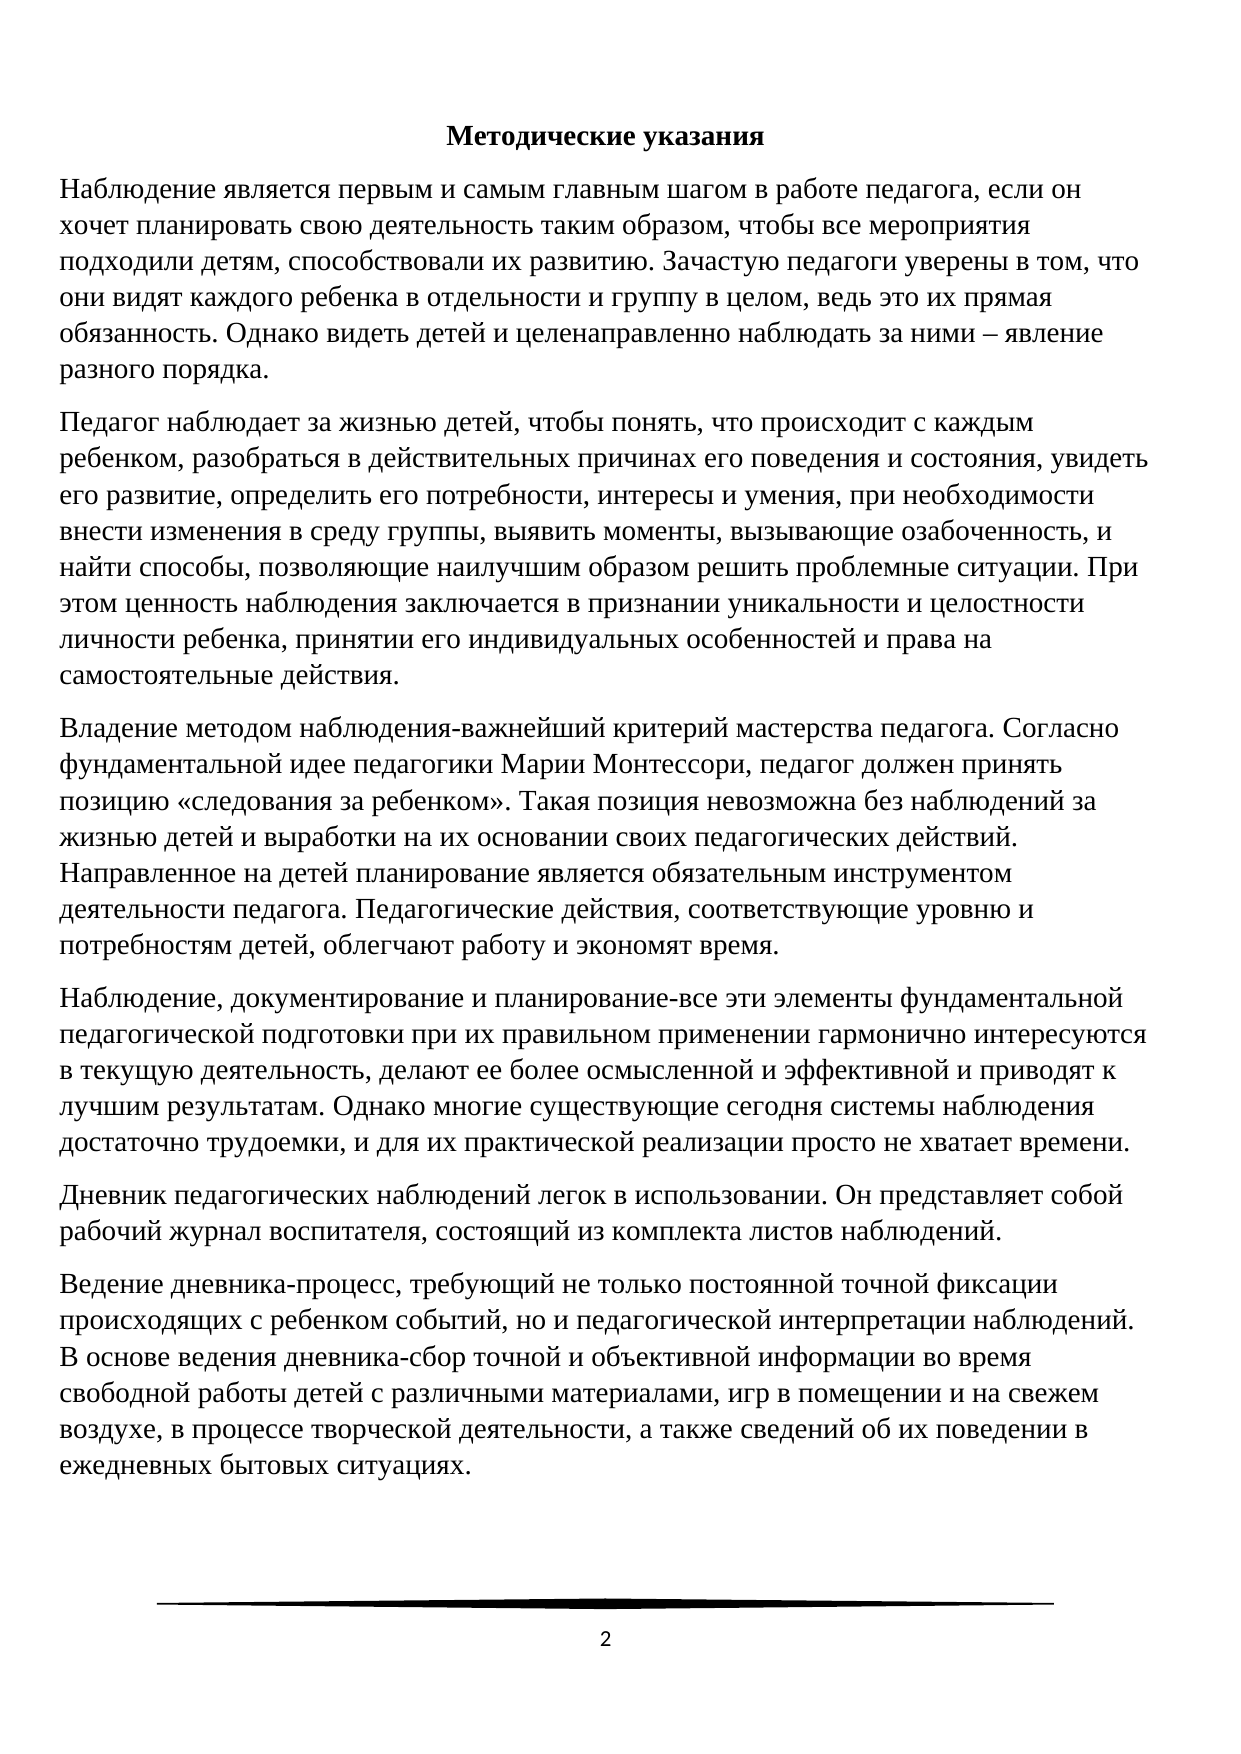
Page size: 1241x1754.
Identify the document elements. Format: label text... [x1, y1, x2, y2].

text Наблюдение является первым и самым главным шагом в работе педагога, если он хочет планировать свою деятельность таким образом, чтобы все мероприятия подходили детям, способствовали их развитию. Зачастую педагоги уверены в том, что они видят каждого ребенка в отдельности и группу в целом, ведь это их прямая обязанность. Однако видеть детей и целенаправленно наблюдать за ними – явление разного порядка. [59, 171, 1152, 385]
text Дневник педагогических наблюдений легок в использовании. Он представляет собой рабочий журнал воспитателя, состоящий из комплекта листов наблюдений. [59, 1177, 1152, 1247]
text Наблюдение, документирование и планирование-все эти элементы фундаментальной педагогической подготовки при их правильном применении гармонично интересуются в текущую деятельность, делают ее более осмысленной и эффективной и приводят к лучшим результатам. Однако многие существующие сегодня системы наблюдения достаточно трудоемки, и для их практической реализации просто не хватает времени. [59, 980, 1152, 1158]
text Владение методом наблюдения-важнейший критерий мастерства педагога. Согласно фундаментальной идее педагогики Марии Монтессори, педагог должен принять позицию «следования за ребенком». Такая позиция невозможна без наблюдений за жизнью детей и выработки на их основании своих педагогических действий. Направленное на детей планирование является обязательным инструментом деятельности педагога. Педагогические действия, соответствующие уровню и потребностям детей, облегчают работу и экономят время. [59, 710, 1152, 961]
text Методические указания [59, 118, 1152, 152]
text Ведение дневника-процесс, требующий не только постоянной точной фиксации происходящих с ребенком событий, но и педагогической интерпретации наблюдений. В основе ведения дневника-сбор точной и объективной информации во время свободной работы детей с различными материалами, игр в помещении и на свежем воздухе, в процессе творческой деятельности, а также сведений об их поведении в ежедневных бытовых ситуациях. [59, 1266, 1152, 1481]
text Педагог наблюдает за жизнью детей, чтобы понять, что происходит с каждым ребенком, разобраться в действительных причинах его поведения и состояния, увидеть его развитие, определить его потребности, интересы и умения, при необходимости внести изменения в среду группы, выявить моменты, вызывающие озабоченность, и найти способы, позволяющие наилучшим образом решить проблемные ситуации. При этом ценность наблюдения заключается в признании уникальности и целостности личности ребенка, принятии его индивидуальных особенностей и права на самостоятельные действия. [59, 404, 1152, 691]
